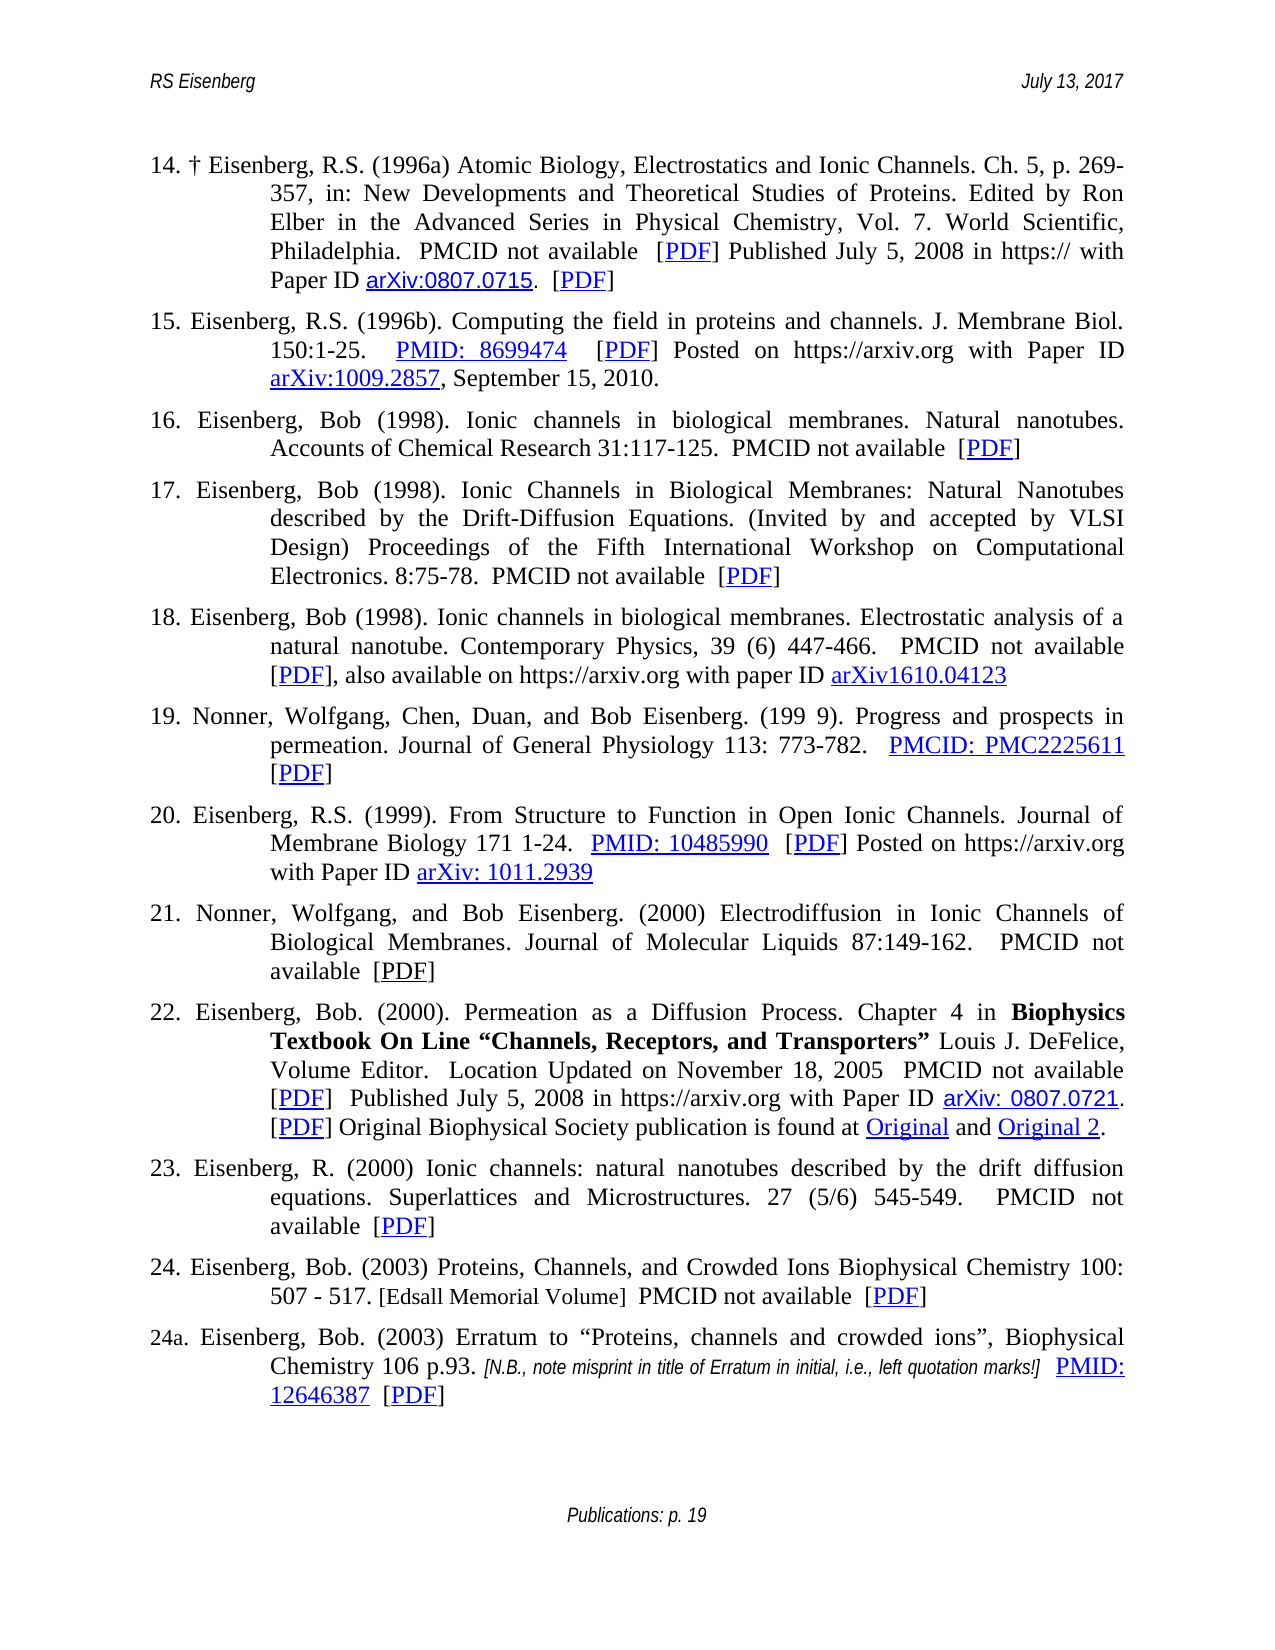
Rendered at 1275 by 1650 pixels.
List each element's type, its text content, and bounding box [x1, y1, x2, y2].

text 21. Nonner, Wolfgang, and Bob Eisenberg. (2000) Electrodiffusion in Ionic Channels of Biological Membranes. Journal of Molecular Liquids 87:149-162. PMCID not available [PDF] [150, 898, 1125, 985]
text 15. Eisenberg, R.S. (1996b). Computing the field in proteins and channels. J. Membrane Biol. 150:1-25. PMID: 8699474 [PDF] Posted on https://arxiv.org with Paper ID arXiv:1009.2857, September 15, 2010. [150, 306, 1125, 392]
text 23. Eisenberg, R. (2000) Ionic channels: natural nanotubes described by the drift diffusion equations. Superlattices and Microstructures. 27 (5/6) 545-549. PMCID not available [PDF] [150, 1153, 1125, 1240]
text 19. Nonner, Wolfgang, Chen, Duan, and Bob Eisenberg. (199 9). Progress and prospects in permeation. Journal of General Physiology 113: 773-782. PMCID: PMC2225611 [PDF] [150, 701, 1125, 787]
text 14. † Eisenberg, R.S. (1996a) Atomic Biology, Electrostatics and Ionic Channels. Ch. 5, p. 269-357, in: New Developments and Theoretical Studies of Proteins. Edited by Ron Elber in the Advanced Series in Physical Chemistry, Vol. 7. World Scientific, Philadelphia. PMCID not available [PDF] Published July 5, 2008 in https:// with Paper ID arXiv:0807.0715. [PDF] [150, 150, 1125, 293]
text 20. Eisenberg, R.S. (1999). From Structure to Function in Open Ionic Channels. Journal of Membrane Biology 171 1-24. PMID: 10485990 [PDF] Posted on https://arxiv.org with Paper ID arXiv: 1011.2939 [150, 800, 1125, 886]
text 18. Eisenberg, Bob (1998). Ionic channels in biological membranes. Electrostatic analysis of a natural nanotube. Contemporary Physics, 39 (6) 447-466. PMCID not available [PDF], also available on https://arxiv.org with paper ID arXiv1610.04123 [150, 602, 1125, 688]
text 24a. Eisenberg, Bob. (2003) Erratum to “Proteins, channels and crowded ions”, Biophysical Chemistry 106 p.93. [N.B., note misprint in title of Erratum in initial, i.e., left quotation marks!] PMID: 12646387 [PDF] [150, 1322, 1125, 1408]
text 16. Eisenberg, Bob (1998). Ionic channels in biological membranes. Natural nanotubes. Accounts of Chemical Research 31:117-125. PMCID not available [PDF] [150, 405, 1125, 462]
text 17. Eisenberg, Bob (1998). Ionic Channels in Biological Membranes: Natural Nanotubes described by the Drift-Diffusion Equations. (Invited by and accepted by VLSI Design) Proceedings of the Fifth International Workshop on Computational Electronics. 8:75-78. PMCID not available [PDF] [150, 475, 1125, 590]
text 22. Eisenberg, Bob. (2000). Permeation as a Diffusion Process. Chapter 4 in Biophysics Textbook On Line “Channels, Receptors, and Transporters” Louis J. DeFelice, Volume Editor. Location Updated on November 18, 2005 PMCID not available [PDF] Published July 5, 2008 in https://arxiv.org with Paper ID arXiv: 0807.0721. [PDF] Original Biophysical Society publication is found at Original and Original 2. [150, 997, 1125, 1141]
text 24. Eisenberg, Bob. (2003) Proteins, Channels, and Crowded Ions Biophysical Chemistry 100: 507 - 517. [Edsall Memorial Volume] PMCID not available [PDF] [150, 1252, 1125, 1310]
